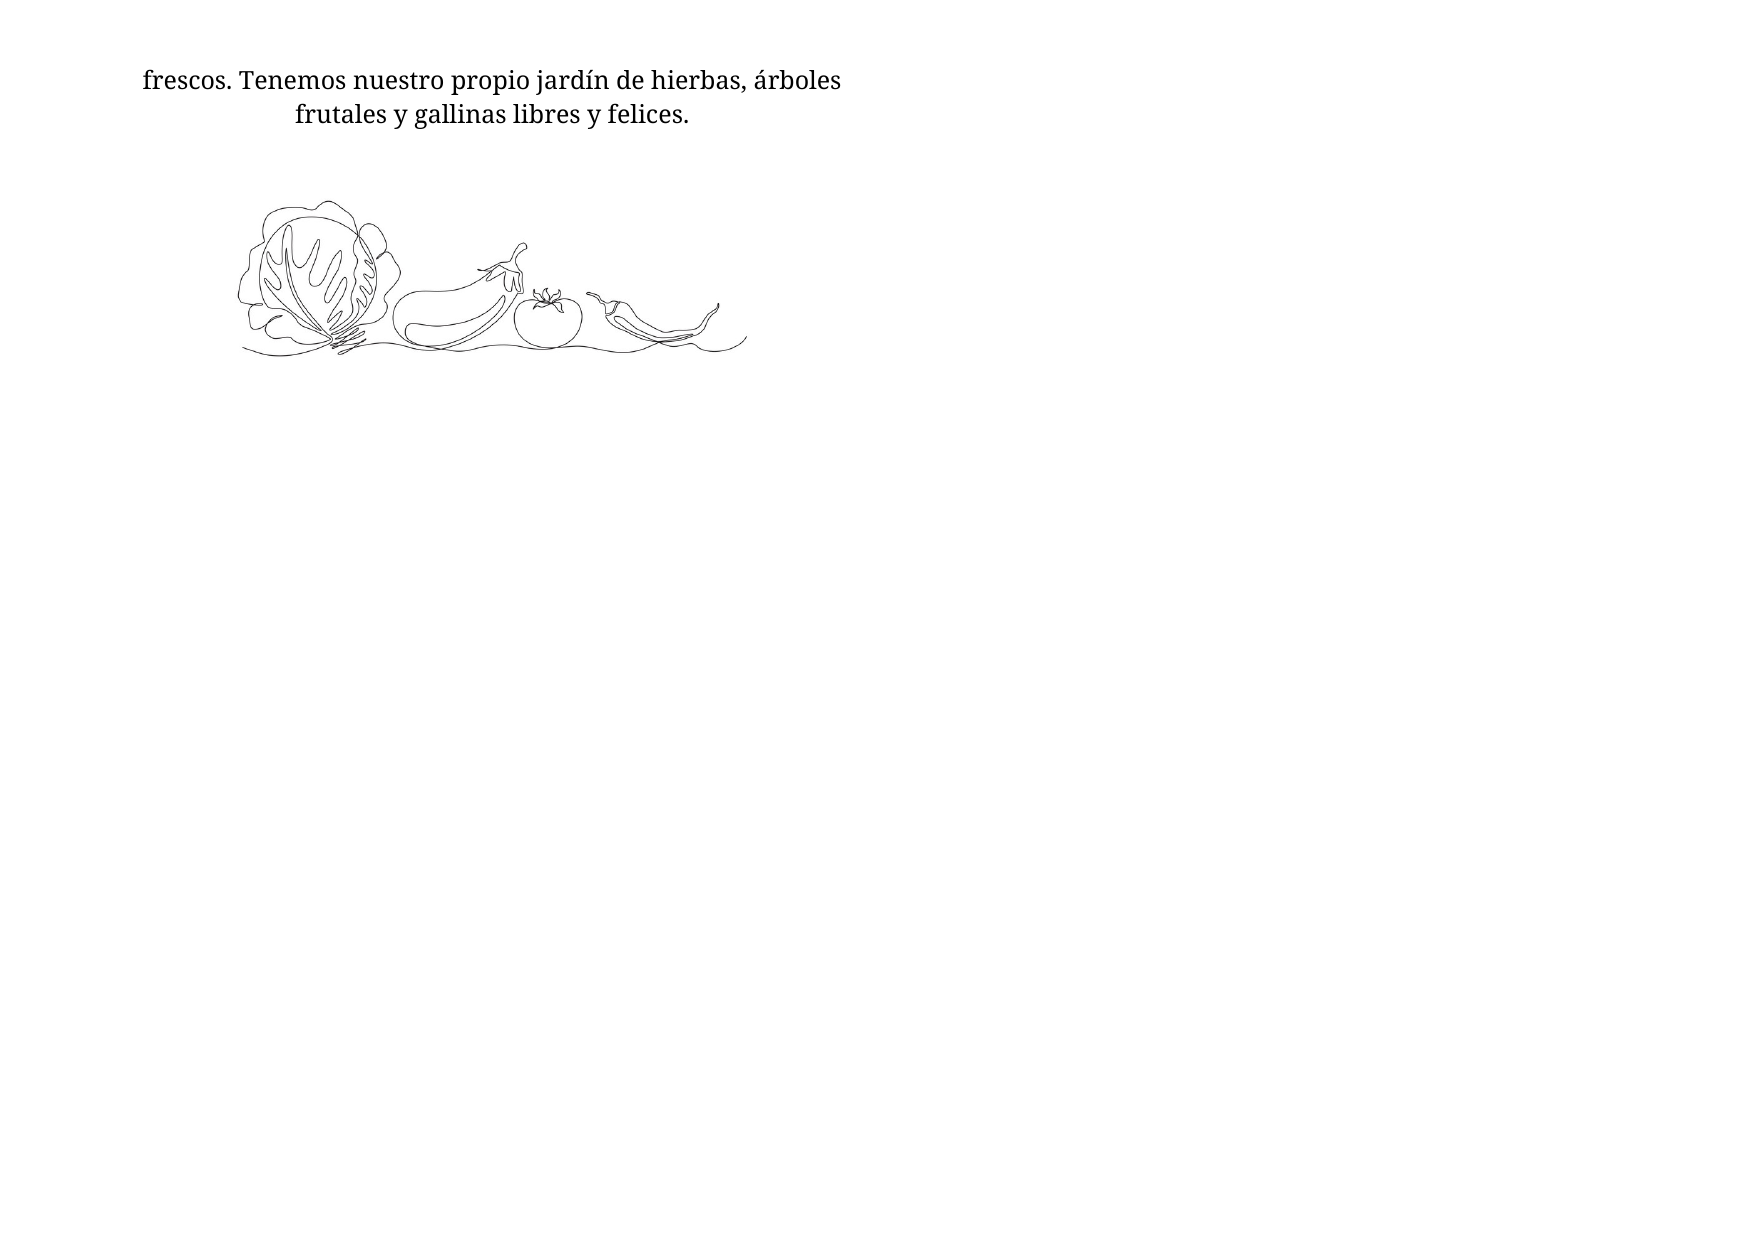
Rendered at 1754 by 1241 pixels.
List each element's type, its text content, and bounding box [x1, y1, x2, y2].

picture [179, 198, 805, 370]
